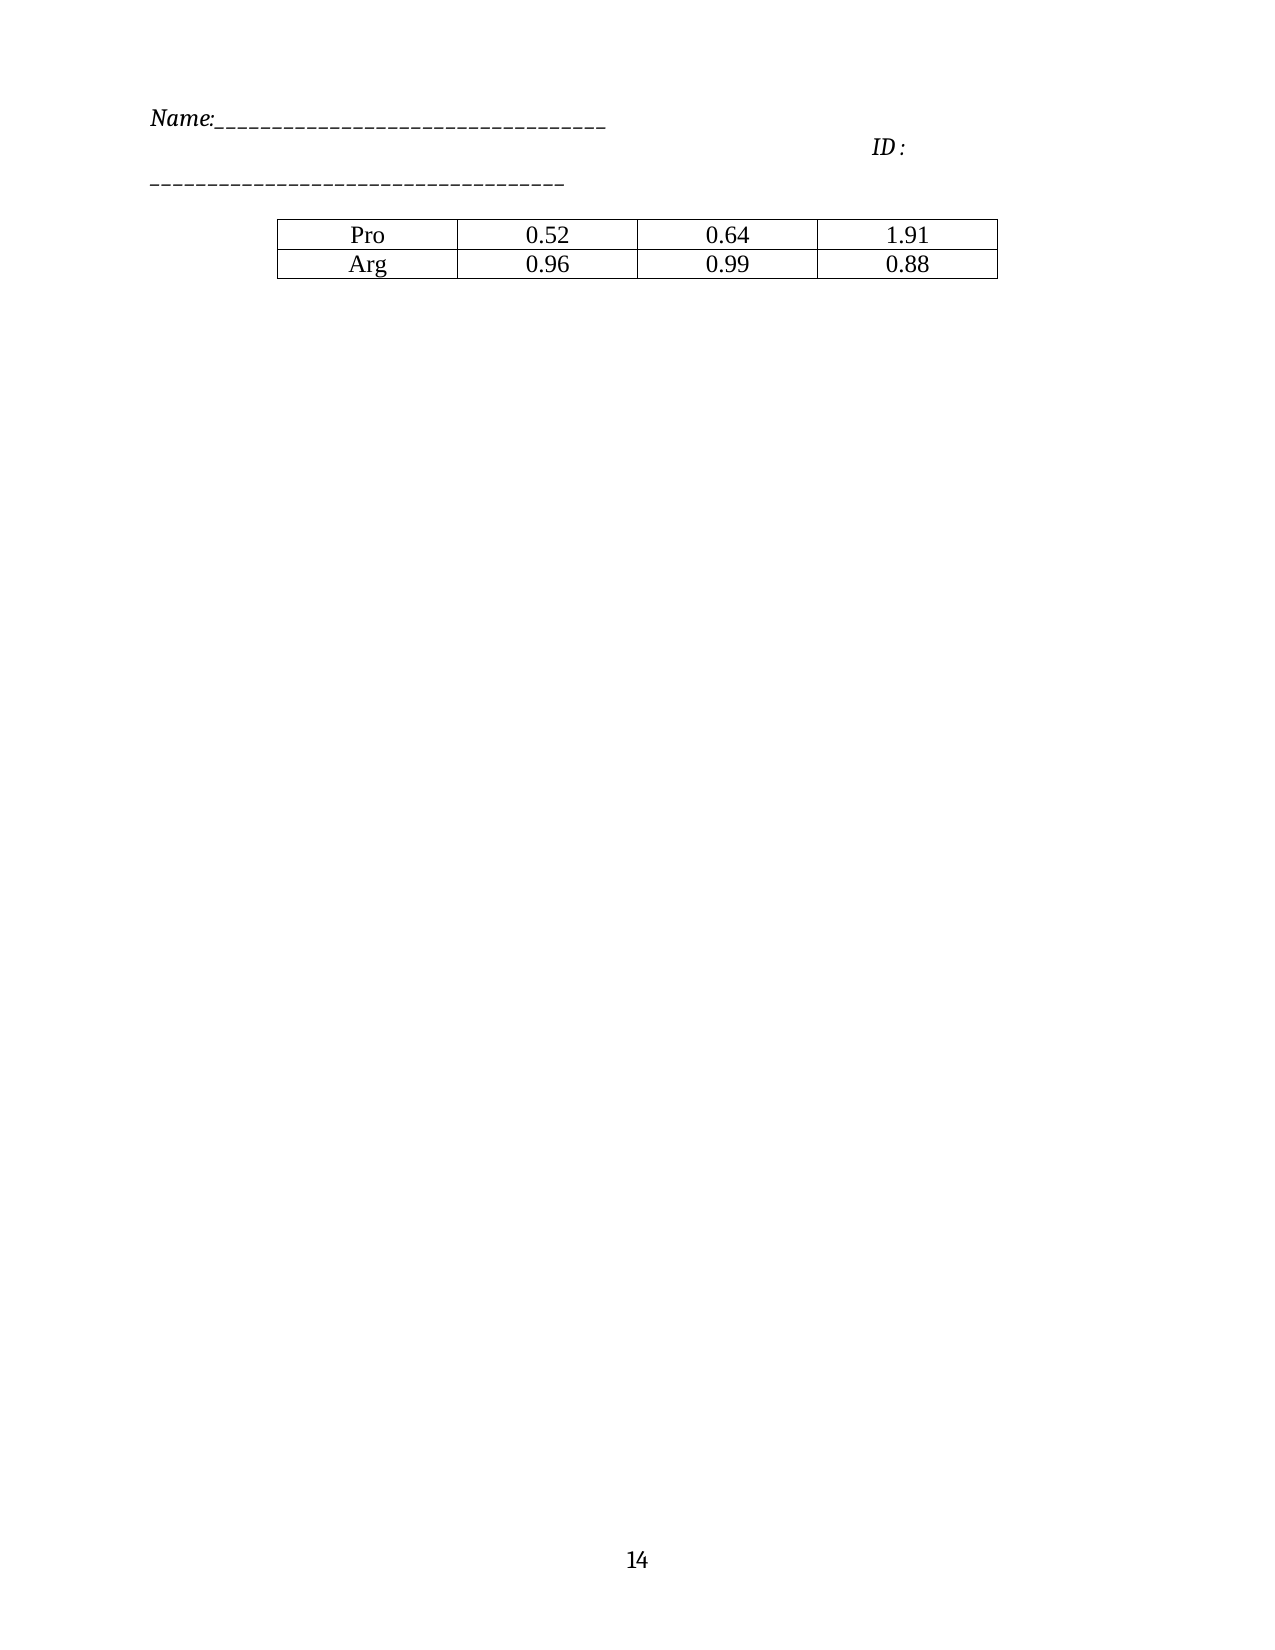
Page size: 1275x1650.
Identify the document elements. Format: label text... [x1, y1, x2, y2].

table_cell 0.52 [458, 220, 637, 248]
table_cell 0.99 [638, 250, 817, 278]
table_cell Pro [278, 220, 457, 248]
table_cell 1.91 [818, 220, 997, 248]
table_cell 0.88 [818, 250, 997, 278]
table_cell Arg [278, 250, 457, 278]
table_cell 0.64 [638, 220, 817, 248]
table_cell 0.96 [458, 250, 637, 278]
